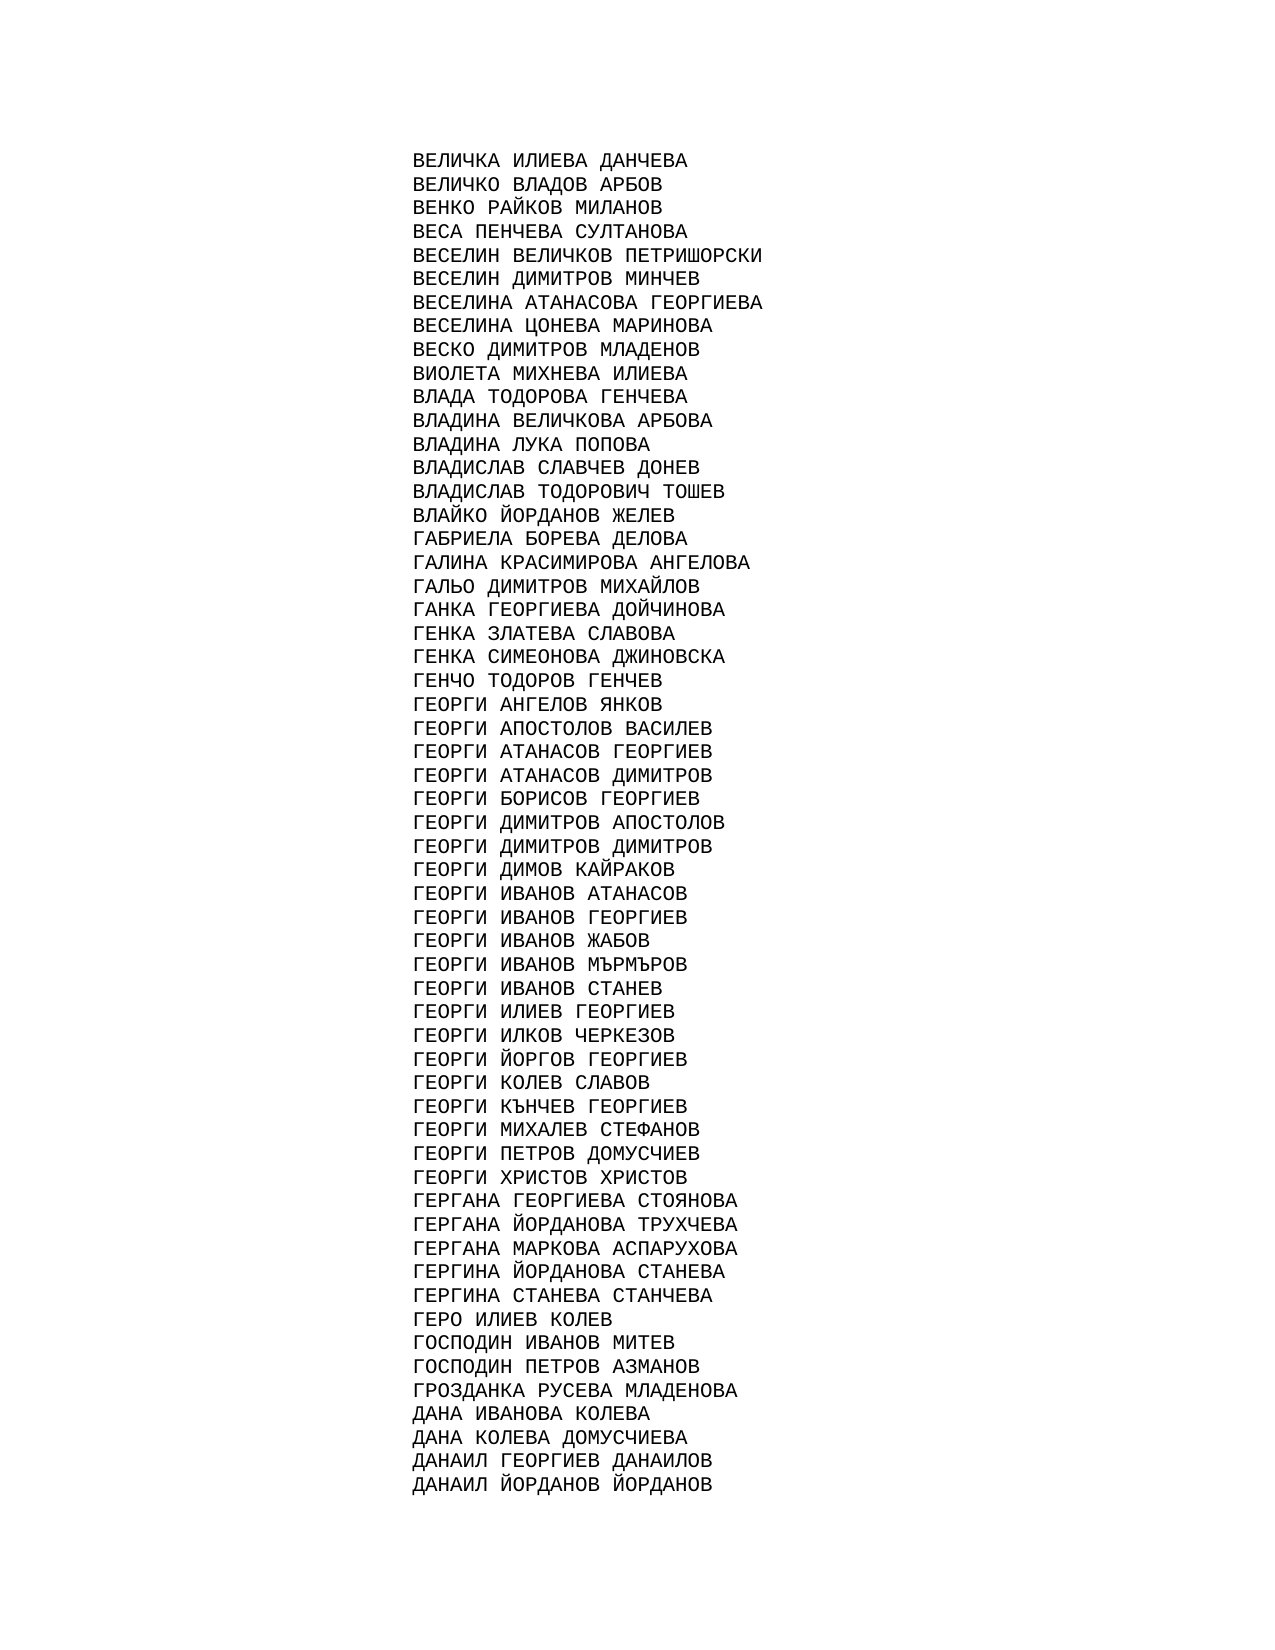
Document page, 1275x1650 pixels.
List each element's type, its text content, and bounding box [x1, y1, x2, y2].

text ВЕСЕЛИНА ЦОНЕВА МАРИНОВА [150, 316, 1125, 339]
text ВЛАДИНА ЛУКА ПОПОВА [150, 434, 1125, 457]
text ДАНА ИВАНОВА КОЛЕВА [150, 1403, 1125, 1427]
text ГЕОРГИ ИВАНОВ ЖАБОВ [150, 930, 1125, 954]
text ВЕНКО РАЙКОВ МИЛАНОВ [150, 197, 1125, 221]
text ДАНАИЛ ЙОРДАНОВ ЙОРДАНОВ [150, 1474, 1125, 1498]
text ГЕОРГИ ИВАНОВ МЪРМЪРОВ [150, 954, 1125, 978]
text ГЕОРГИ ИВАНОВ АТАНАСОВ [150, 883, 1125, 907]
text ВЕСА ПЕНЧЕВА СУЛТАНОВА [150, 221, 1125, 244]
text ГЕОРГИ АТАНАСОВ ДИМИТРОВ [150, 765, 1125, 788]
text ГЕНКА ЗЛАТЕВА СЛАВОВА [150, 623, 1125, 647]
text ВЛАДА ТОДОРОВА ГЕНЧЕВА [150, 386, 1125, 410]
text ВЕСКО ДИМИТРОВ МЛАДЕНОВ [150, 339, 1125, 363]
text ГЕРГАНА МАРКОВА АСПАРУХОВА [150, 1238, 1125, 1261]
text ГЕОРГИ ДИМИТРОВ ДИМИТРОВ [150, 836, 1125, 859]
text ВЛАДИНА ВЕЛИЧКОВА АРБОВА [150, 410, 1125, 434]
text ГЕНКА СИМЕОНОВА ДЖИНОВСКА [150, 647, 1125, 670]
text ВИОЛЕТА МИХНЕВА ИЛИЕВА [150, 363, 1125, 386]
text ГЕОРГИ ИЛИЕВ ГЕОРГИЕВ [150, 1001, 1125, 1025]
text ГЕОРГИ ПЕТРОВ ДОМУСЧИЕВ [150, 1143, 1125, 1167]
text ВЕСЕЛИН ВЕЛИЧКОВ ПЕТРИШОРСКИ [150, 244, 1125, 268]
text ДАНАИЛ ГЕОРГИЕВ ДАНАИЛОВ [150, 1451, 1125, 1474]
text ГЕОРГИ МИХАЛЕВ СТЕФАНОВ [150, 1119, 1125, 1143]
text ГЕОРГИ АПОСТОЛОВ ВАСИЛЕВ [150, 717, 1125, 741]
text ГЕОРГИ ИЛКОВ ЧЕРКЕЗОВ [150, 1025, 1125, 1048]
text ГЕРГАНА ГЕОРГИЕВА СТОЯНОВА [150, 1190, 1125, 1214]
text ВЛАДИСЛАВ ТОДОРОВИЧ ТОШЕВ [150, 481, 1125, 505]
text ГЕОРГИ КОЛЕВ СЛАВОВ [150, 1072, 1125, 1096]
text ГЕОРГИ КЪНЧЕВ ГЕОРГИЕВ [150, 1096, 1125, 1119]
text ГЕОРГИ ЙОРГОВ ГЕОРГИЕВ [150, 1048, 1125, 1072]
text ГЕОРГИ АНГЕЛОВ ЯНКОВ [150, 694, 1125, 717]
text ВЕСЕЛИН ДИМИТРОВ МИНЧЕВ [150, 268, 1125, 292]
text ВЛАЙКО ЙОРДАНОВ ЖЕЛЕВ [150, 505, 1125, 528]
text ГАЛИНА КРАСИМИРОВА АНГЕЛОВА [150, 552, 1125, 576]
text ГАНКА ГЕОРГИЕВА ДОЙЧИНОВА [150, 599, 1125, 623]
text ГРОЗДАНКА РУСЕВА МЛАДЕНОВА [150, 1379, 1125, 1403]
text ВЛАДИСЛАВ СЛАВЧЕВ ДОНЕВ [150, 457, 1125, 481]
text ГЕРО ИЛИЕВ КОЛЕВ [150, 1309, 1125, 1332]
text ГЕОРГИ ХРИСТОВ ХРИСТОВ [150, 1167, 1125, 1190]
text ВЕСЕЛИНА АТАНАСОВА ГЕОРГИЕВА [150, 292, 1125, 316]
text ГЕОРГИ БОРИСОВ ГЕОРГИЕВ [150, 788, 1125, 812]
text ГЕРГАНА ЙОРДАНОВА ТРУХЧЕВА [150, 1214, 1125, 1238]
text ГЕОРГИ ДИМИТРОВ АПОСТОЛОВ [150, 812, 1125, 836]
text ГОСПОДИН ПЕТРОВ АЗМАНОВ [150, 1356, 1125, 1379]
text ГЕОРГИ ДИМОВ КАЙРАКОВ [150, 859, 1125, 883]
text ГОСПОДИН ИВАНОВ МИТЕВ [150, 1332, 1125, 1356]
text ДАНА КОЛЕВА ДОМУСЧИЕВА [150, 1427, 1125, 1451]
text ГЕОРГИ АТАНАСОВ ГЕОРГИЕВ [150, 741, 1125, 765]
text ГЕРГИНА ЙОРДАНОВА СТАНЕВА [150, 1261, 1125, 1285]
text ГАБРИЕЛА БОРЕВА ДЕЛОВА [150, 528, 1125, 552]
text ГЕОРГИ ИВАНОВ ГЕОРГИЕВ [150, 907, 1125, 930]
text ГАЛЬО ДИМИТРОВ МИХАЙЛОВ [150, 576, 1125, 599]
text ВЕЛИЧКО ВЛАДОВ АРБОВ [150, 174, 1125, 197]
text ВЕЛИЧКА ИЛИЕВА ДАНЧЕВА [150, 150, 1125, 174]
text ГЕНЧО ТОДОРОВ ГЕНЧЕВ [150, 670, 1125, 694]
text ГЕРГИНА СТАНЕВА СТАНЧЕВА [150, 1285, 1125, 1309]
text ГЕОРГИ ИВАНОВ СТАНЕВ [150, 978, 1125, 1001]
